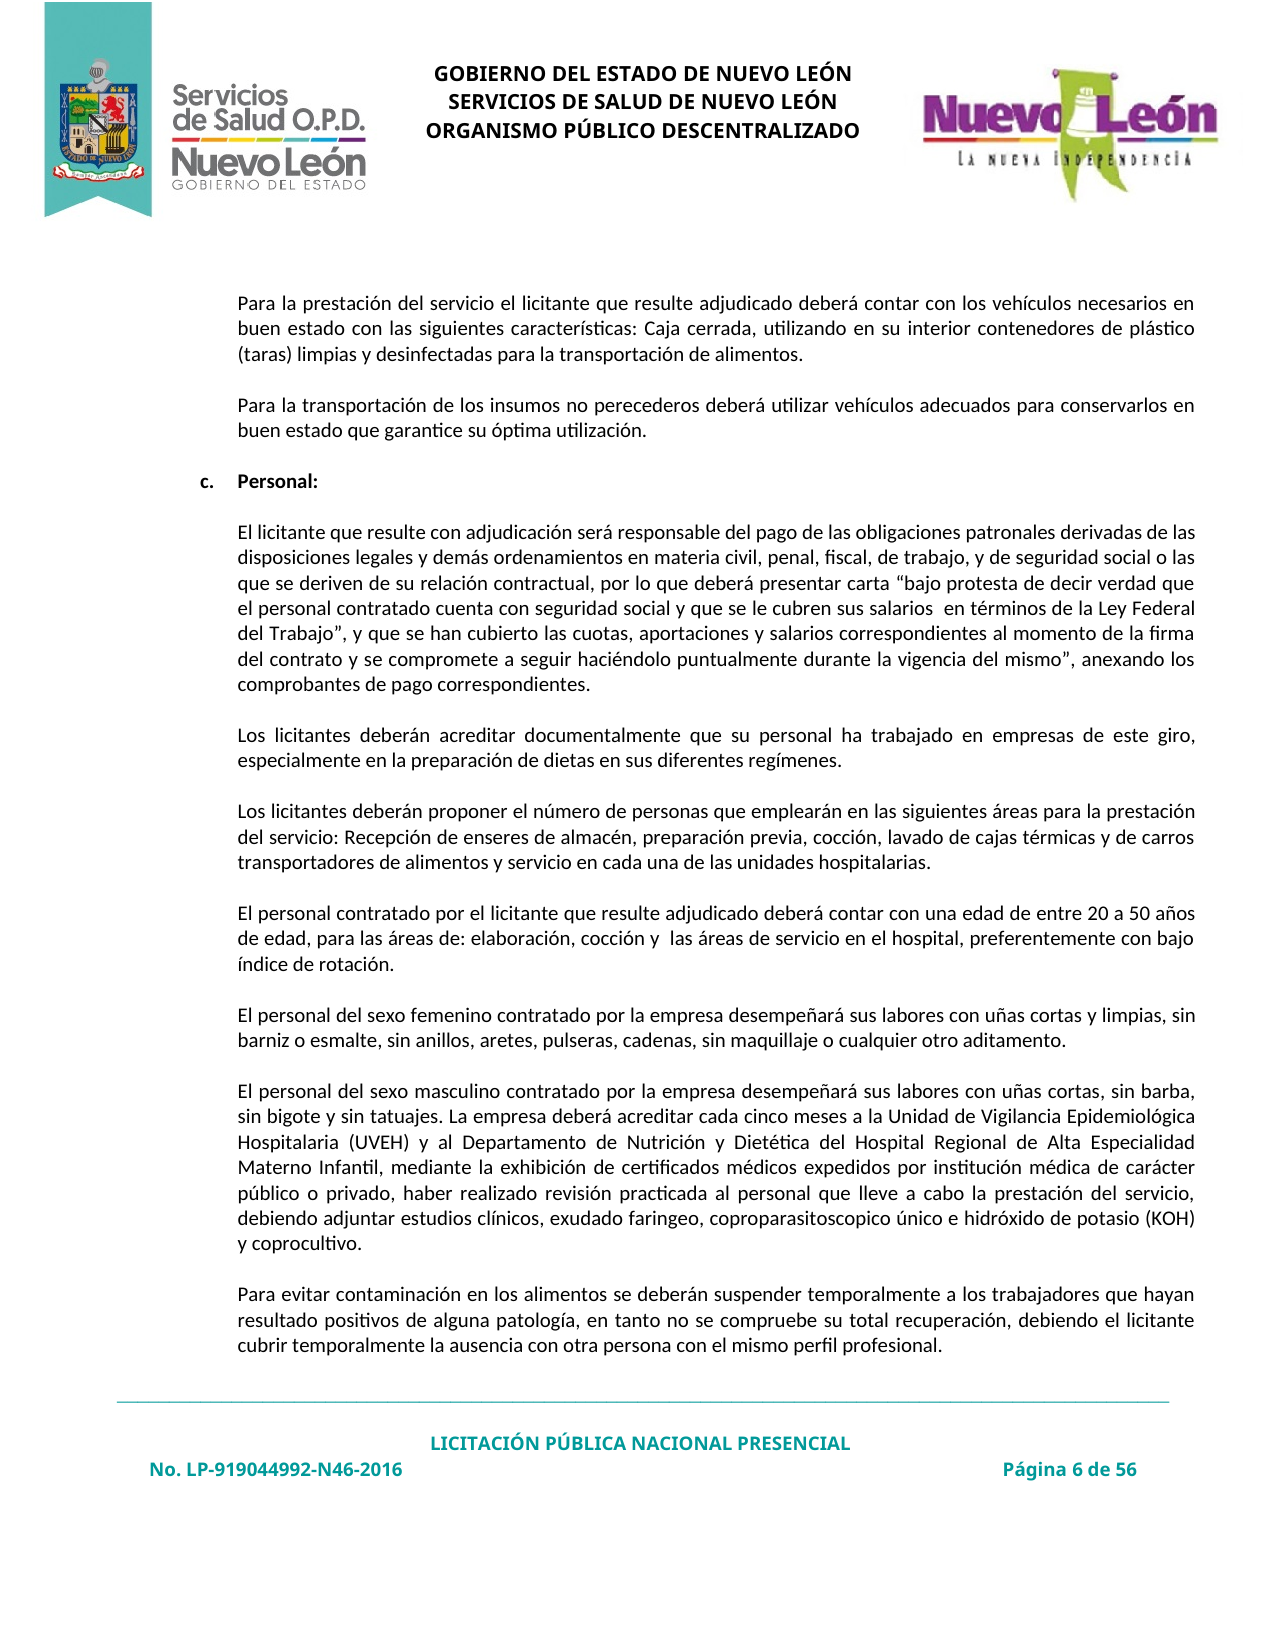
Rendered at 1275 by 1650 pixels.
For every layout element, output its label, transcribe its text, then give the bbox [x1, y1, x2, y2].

list El licitante que resulte con adjudicación será responsable del pago de las obligaciones patronales derivadas de las disposiciones legales y demás ordenamientos en materia civil, penal, fiscal, de trabajo, y de seguridad social o las que se deriven de su relación contractual, por lo que deberá presentar carta “bajo protesta de decir verdad que el personal contratado cuenta con seguridad social y que se le cubren sus salarios en términos de la Ley Federal del Trabajo”, y que se han cubierto las cuotas, aportaciones y salarios correspondientes al momento de la firma del contrato y se compromete a seguir haciéndolo puntualmente durante la vigencia del mismo”, anexando los comprobantes de pago correspondientes. [237, 519, 1197, 697]
list El personal contratado por el licitante que resulte adjudicado deberá contar con una edad de entre 50 años de edad, para las áreas de: elaboración, cocción y las áreas de servicio en el hospital, preferentemente con bajo índice de rotación. [237, 900, 1197, 976]
list Para la prestación del servicio el licitante que resulte adjudicado deberá contar con los vehículos necesarios en buen estado con las siguientes características: Caja cerrada, utilizando en su interior contenedores de plástico (taras) limpias y desinfectadas para la transportación de alimentos. [237, 290, 1197, 366]
list Los licitantes deberán proponer el número de personas que emplearán en las siguientes áreas para la prestación del servicio: Recepción de enseres de almacén, preparación previa, cocción, lavado de cajas térmicas y de carros transportadores de alimentos y servicio en cada una de las unidades hospitalarias. [237, 798, 1197, 875]
list El personal del sexo masculino contratado por la empresa desempeñará sus labores con uñas cortas, sin barba, sin bigote y sin tatuajes. La empresa deberá acreditar cada cinco meses a la Unidad de Vigilancia Epidemiológica Hospitalaria (UVEH) y al Departamento de Nutrición y Dietética del Hospital Regional de Alta Especialidad Materno Infantil, mediante la exhibición de certificados médicos expedidos por institución médica de carácter público o privado, haber realizado revisión practicada al personal que lleve a cabo la prestación del servicio, debiendo adjuntar estudios clínicos, exudado faringeo, coproparasitoscopico único e hidróxido de potasio (KOH) y coprocultivo. [237, 1078, 1197, 1256]
list El personal del sexo femenino contratado por la empresa desempeñará sus labores con uñas cortas y limpias, sin barniz o esmalte, sin anillos, aretes, pulseras, cadenas, sin maquillaje o cualquier otro aditamento. [237, 1002, 1197, 1053]
list Los licitantes deberán acreditar documentalmente que su personal ha trabajado en empresas de este giro, especialmente en la preparación de dietas en sus diferentes regímenes. [237, 722, 1197, 773]
picture [15, 2, 1249, 229]
list Para evitar contaminación en los alimentos se deberán suspender temporalmente a los trabajadores que hayan resultado positivos de alguna patología, en tanto no se compruebe su total recuperación, debiendo el licitante cubrir temporalmente la ausencia con otra persona con el mismo perfil profesional. [237, 1281, 1197, 1358]
list Para la transportación de los insumos no perecederos deberá utilizar vehículos adecuados para conservarlos en buen estado que garantice su óptima utilización. [237, 392, 1197, 443]
list Personal: [200, 468, 1197, 493]
